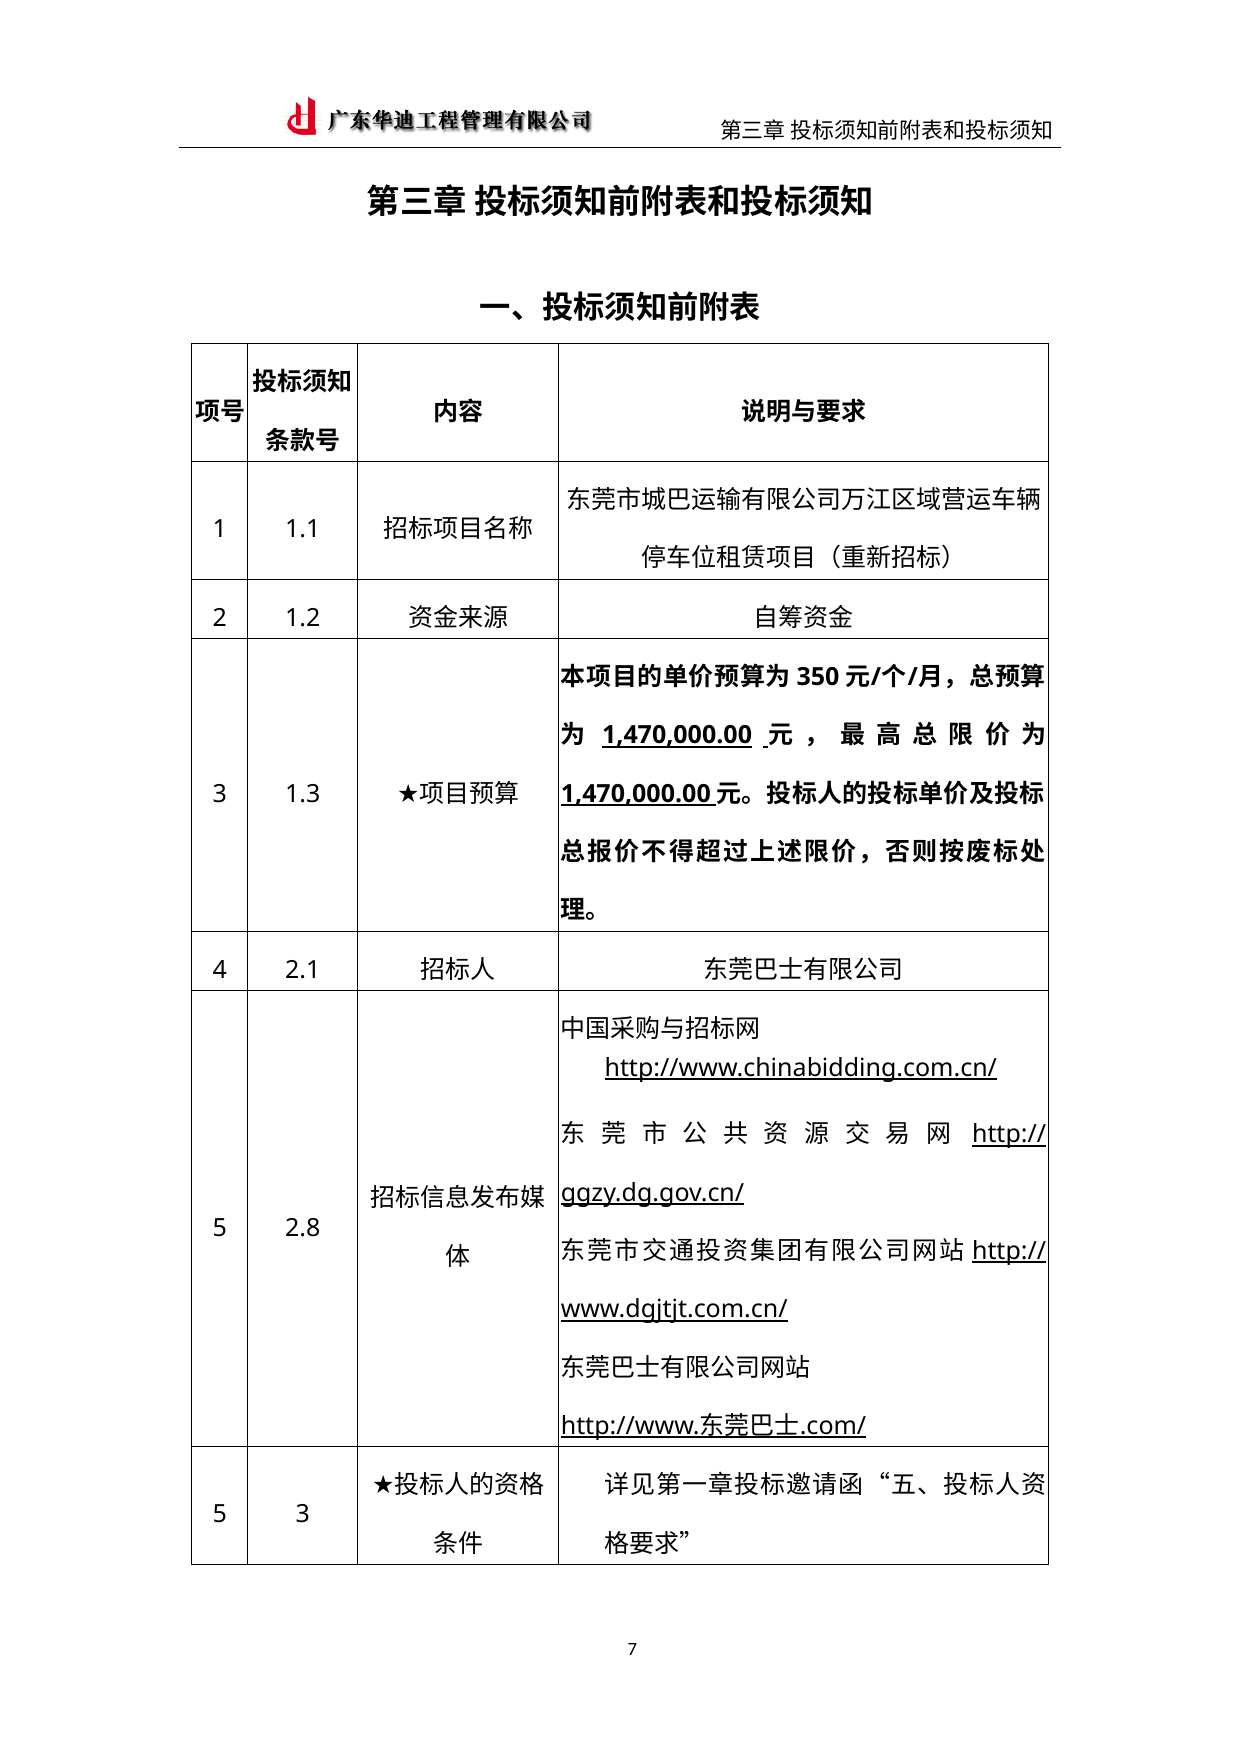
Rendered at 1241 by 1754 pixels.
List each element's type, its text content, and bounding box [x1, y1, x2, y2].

picture [274, 96, 642, 139]
subtitle 第三章 投标须知前附表和投标须知 [187, 175, 1053, 223]
table_cell 2.8 [248, 991, 357, 1446]
table_cell 中国采购与招标网 http://www.chinabidding.com.cn/ 东莞市公共资源交易网http://ggzy.dg.gov.cn/ 东莞市交通投资集团有限公司网站http://www.dgjtjt.com.cn/ 东莞巴士有限公司网站 http://www.东莞巴士.com/ [559, 991, 1048, 1446]
table_cell ★项目预算 [358, 639, 558, 931]
table_cell 1.2 [248, 580, 357, 638]
table_header 说明与要求 [559, 344, 1048, 461]
table_header 投标须知条款号 [248, 344, 357, 461]
table_cell 1.1 [248, 462, 357, 578]
table_cell 3 [192, 639, 247, 931]
table_cell 自筹资金 [559, 580, 1048, 638]
table_cell 1.3 [248, 639, 357, 931]
table_cell 招标项目名称 [358, 462, 558, 578]
table_cell 详见第一章投标邀请函“五、投标人资格要求” [559, 1447, 1048, 1564]
table_cell 3 [248, 1447, 357, 1564]
table_cell 东莞市城巴运输有限公司万江区域营运车辆停车位租赁项目（重新招标） [559, 462, 1048, 578]
table_cell 5 [192, 1447, 247, 1564]
table_header 项号 [192, 344, 247, 461]
table_cell 5 [192, 991, 247, 1446]
table_cell 招标人 [358, 932, 558, 990]
table_cell 东莞巴士有限公司 [559, 932, 1048, 990]
table_cell 2.1 [248, 932, 357, 990]
table_header 内容 [358, 344, 558, 461]
table_cell 4 [192, 932, 247, 990]
subtitle 一、投标须知前附表 [187, 272, 1053, 331]
table_cell ★投标人的资格条件 [358, 1447, 558, 1564]
table_cell 招标信息发布媒体 [358, 991, 558, 1446]
table_cell 2 [192, 580, 247, 638]
table_cell 1 [192, 462, 247, 578]
table_cell 本项目的单价预算为350元/个/月，总预算为1,470,000.00元，最高总限价为1,470,000.00元。投标人的投标单价及投标总报价不得超过上述限价，否则按废标处理。 [559, 639, 1048, 931]
table_cell 资金来源 [358, 580, 558, 638]
